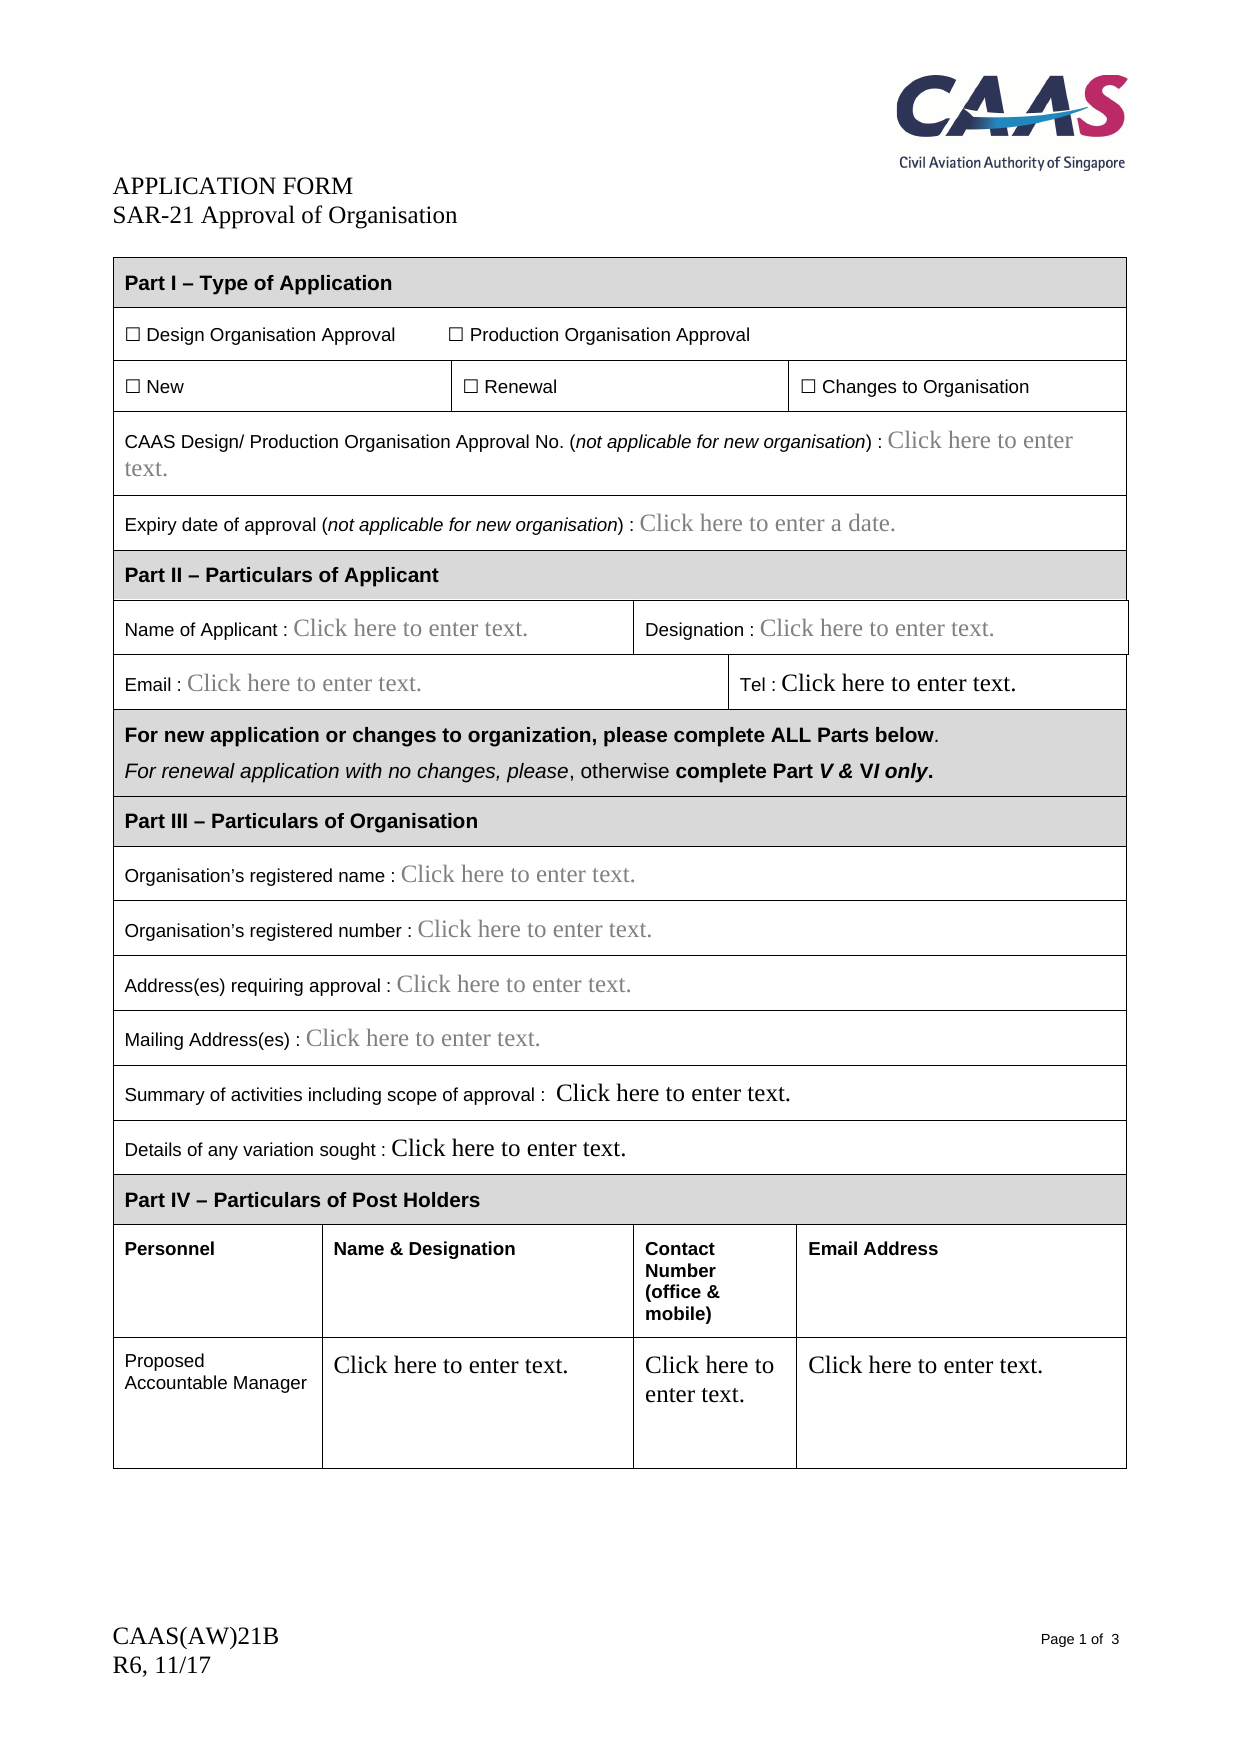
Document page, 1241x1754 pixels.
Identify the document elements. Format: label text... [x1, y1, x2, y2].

table_cell Address(es) requiring approval : [114, 956, 1126, 1010]
table_cell Name of Applicant : [114, 601, 633, 654]
table_cell [797, 1338, 1126, 1468]
table_cell Email Address [797, 1225, 1126, 1337]
table_cell Summary of activities including scope of approval : [114, 1066, 1126, 1119]
table_cell CAAS Design/ Production Organisation Approval No. (not applicable for new organisation) : [114, 412, 1126, 495]
picture [896, 75, 1128, 171]
table_cell Email : [114, 655, 728, 709]
table_cell Design Organisation Approval Production Organisation Approval [114, 308, 1126, 360]
table_cell Expiry date of approval (not applicable for new organisation) : [114, 496, 1126, 549]
table_cell For new application or changes to organization, please complete ALL Parts below. For renewal application with no changes, please, otherwise complete Part V & VI only. [114, 710, 1126, 796]
table_cell Renewal [452, 361, 788, 411]
table_cell Mailing Address(es) : [114, 1011, 1126, 1065]
table_cell Contact Number (office & mobile) [634, 1225, 796, 1337]
table_cell Details of any variation sought : [114, 1121, 1126, 1174]
table_header Part I – Type of Application [114, 258, 1126, 307]
table_cell [323, 1338, 633, 1468]
table_cell Changes to Organisation [789, 361, 1126, 411]
table_cell Part IV – Particulars of Post Holders [114, 1175, 1126, 1224]
table_cell Tel : [729, 655, 1126, 709]
table_cell Designation : [634, 601, 1128, 654]
table_cell Organisation’s registered name : [114, 847, 1126, 900]
table_cell Personnel [114, 1225, 322, 1337]
table_cell Name & Designation [323, 1225, 633, 1337]
table_cell Proposed Accountable Manager [114, 1338, 322, 1468]
table_cell Part II – Particulars of Applicant [114, 551, 1126, 599]
table_cell New [114, 361, 451, 411]
table_cell [634, 1338, 796, 1468]
table_cell Organisation’s registered number : [114, 901, 1126, 955]
table_cell Part III – Particulars of Organisation [114, 797, 1126, 846]
